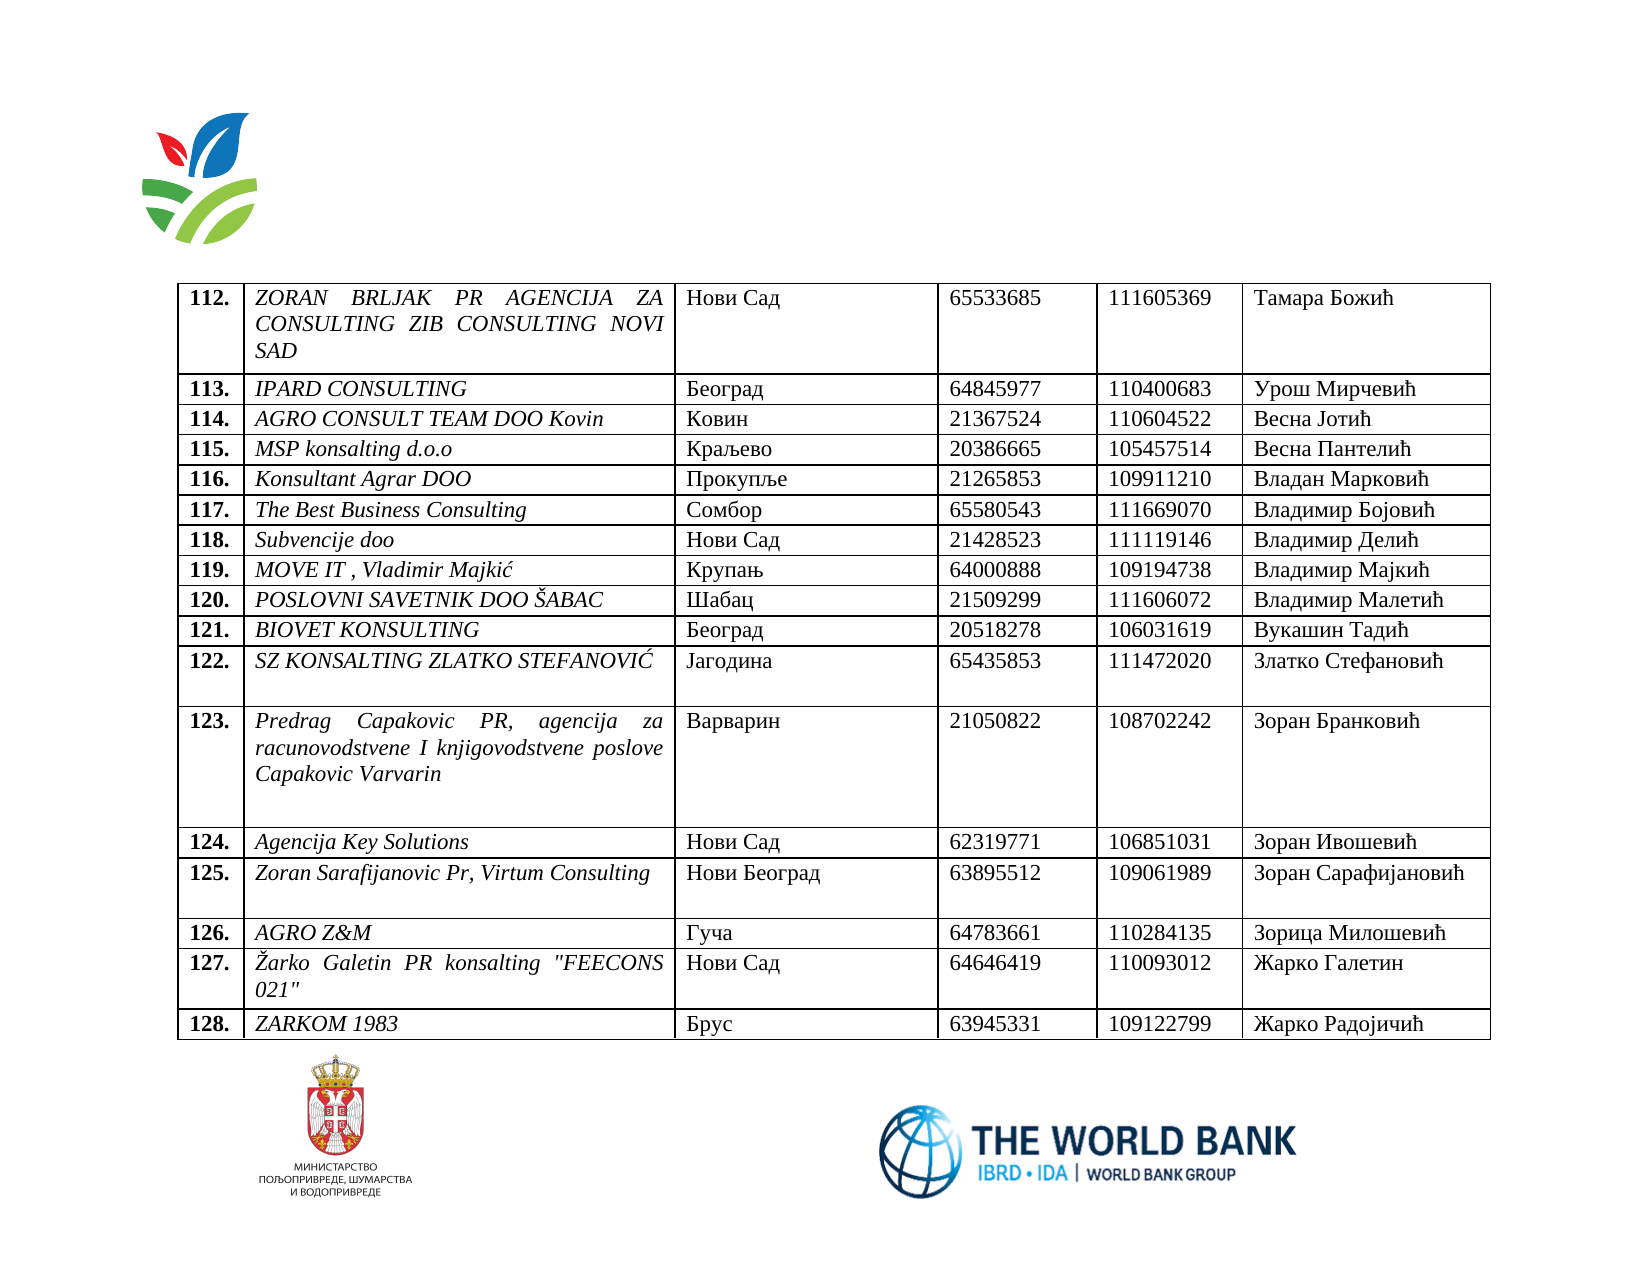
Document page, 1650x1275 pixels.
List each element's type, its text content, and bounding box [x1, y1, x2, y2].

table_cell 62319771 [939, 828, 1096, 857]
table_cell 121. [179, 617, 243, 645]
table_cell 109911210 [1098, 466, 1242, 494]
table_cell 110284135 [1098, 919, 1242, 948]
picture [902, 1120, 921, 1136]
table_cell Жарко Галетин [1243, 949, 1490, 1008]
table_cell Predrag Capakovic PR, agencija za racunovodstvene I knjigovodstvene poslove Capakovic Varvarin [245, 707, 674, 827]
table_cell Зорица Милошевић [1243, 919, 1490, 948]
table_cell Subvencije doo [245, 526, 674, 554]
table_cell 128. [179, 1010, 243, 1038]
table_cell Тамара Божић [1243, 284, 1490, 373]
table_cell Зоран Ивошевић [1243, 828, 1490, 857]
table_cell 109122799 [1098, 1010, 1242, 1038]
table_cell 21428523 [939, 526, 1096, 554]
table_cell 110604522 [1098, 405, 1242, 434]
table_cell Шабац [676, 586, 937, 615]
table_cell 109061989 [1098, 859, 1242, 917]
table_cell Владимир Делић [1243, 526, 1490, 554]
table_cell 65435853 [939, 647, 1096, 706]
table_cell 123. [179, 707, 243, 827]
table_cell Сомбор [676, 496, 937, 524]
table_cell Брус [676, 1010, 937, 1038]
table_cell 118. [179, 526, 243, 554]
table_cell ZARKOM 1983 [245, 1010, 674, 1038]
table_cell AGRO Z&M [245, 919, 674, 948]
table_cell Ковин [676, 405, 937, 434]
table_cell 20386665 [939, 435, 1096, 464]
table_cell Вукашин Тадић [1243, 617, 1490, 645]
table_cell Нови Сад [676, 526, 937, 554]
table_cell POSLOVNI SAVETNIK DOO ŠABAC [245, 586, 674, 615]
table_cell 64000888 [939, 556, 1096, 585]
table_cell 112. [179, 284, 243, 373]
picture [112, 75, 287, 283]
picture [878, 1105, 1298, 1200]
table_cell SZ KONSALTING ZLATKO STEFANOVIĆ [245, 647, 674, 706]
table_cell Нови Сад [676, 949, 937, 1008]
table_cell Владимир Бојовић [1243, 496, 1490, 524]
table_cell The Best Business Consulting [245, 496, 674, 524]
table_cell 124. [179, 828, 243, 857]
table_cell 64783661 [939, 919, 1096, 948]
table_cell Нови Сад [676, 828, 937, 857]
table_cell 117. [179, 496, 243, 524]
table_cell Варварин [676, 707, 937, 827]
table_cell BIOVET KONSULTING [245, 617, 674, 645]
table_cell 65580543 [939, 496, 1096, 524]
table_cell Краљево [676, 435, 937, 464]
table_cell Весна Пантелић [1243, 435, 1490, 464]
table_cell IPARD CONSULTING [245, 375, 674, 403]
table_cell Zoran Sarafijanovic Pr, Virtum Consulting [245, 859, 674, 917]
table_cell Konsultant Agrar DOO [245, 466, 674, 494]
table_cell Владимир Мајкић [1243, 556, 1490, 585]
table_cell Владимир Малетић [1243, 586, 1490, 615]
table_cell 21050822 [939, 707, 1096, 827]
table_cell Жарко Радојичић [1243, 1010, 1490, 1038]
table_cell 21509299 [939, 586, 1096, 615]
table_cell 111119146 [1098, 526, 1242, 554]
table_cell Владан Марковић [1243, 466, 1490, 494]
table_cell 105457514 [1098, 435, 1242, 464]
table_cell 125. [179, 859, 243, 917]
table_cell Јагодина [676, 647, 937, 706]
table_cell 64646419 [939, 949, 1096, 1008]
table_cell ZORAN BRLJAK PR AGENCIJA ZA CONSULTING ZIB CONSULTING NOVI SAD [245, 284, 674, 373]
table_cell 113. [179, 375, 243, 403]
picture [901, 1113, 919, 1123]
table_cell MSP konsalting d.o.o [245, 435, 674, 464]
table_cell 63895512 [939, 859, 1096, 917]
table_cell 115. [179, 435, 243, 464]
table_cell Нови Сад [676, 284, 937, 373]
table_cell 111669070 [1098, 496, 1242, 524]
table_cell 126. [179, 919, 243, 948]
table_cell Крупањ [676, 556, 937, 585]
table_cell Agencija Key Solutions [245, 828, 674, 857]
table_cell 127. [179, 949, 243, 1008]
table_cell 110400683 [1098, 375, 1242, 403]
table_cell 106851031 [1098, 828, 1242, 857]
table_cell 116. [179, 466, 243, 494]
table_cell Гуча [676, 919, 937, 948]
table_cell AGRO CONSULT TEAM DOO Kovin [245, 405, 674, 434]
table_cell 111472020 [1098, 647, 1242, 706]
table_cell Прокупље [676, 466, 937, 494]
table_cell 114. [179, 405, 243, 434]
table_cell 110093012 [1098, 949, 1242, 1008]
table_cell Београд [676, 375, 937, 403]
table_cell 111606072 [1098, 586, 1242, 615]
table_cell Žarko Galetin PR konsalting "FEECONS 021" [245, 949, 674, 1008]
table_cell Нови Београд [676, 859, 937, 917]
table_cell 20518278 [939, 617, 1096, 645]
table_cell 106031619 [1098, 617, 1242, 645]
table_cell Златко Стефановић [1243, 647, 1490, 706]
table_cell 64845977 [939, 375, 1096, 403]
table_cell Београд [676, 617, 937, 645]
picture [253, 1053, 420, 1200]
table_cell Зоран Бранковић [1243, 707, 1490, 827]
table_cell Зоран Сарафијановић [1243, 859, 1490, 917]
table_cell 109194738 [1098, 556, 1242, 585]
table_cell 120. [179, 586, 243, 615]
table_cell 111605369 [1098, 284, 1242, 373]
table_cell 63945331 [939, 1010, 1096, 1038]
table_cell 21265853 [939, 466, 1096, 494]
table_cell 108702242 [1098, 707, 1242, 827]
table_cell Весна Јотић [1243, 405, 1490, 434]
table_cell 119. [179, 556, 243, 585]
table_cell Урош Мирчевић [1243, 375, 1490, 403]
table_cell 21367524 [939, 405, 1096, 434]
table_cell 65533685 [939, 284, 1096, 373]
table_cell 122. [179, 647, 243, 706]
table_cell MOVE IT , Vladimir Majkić [245, 556, 674, 585]
